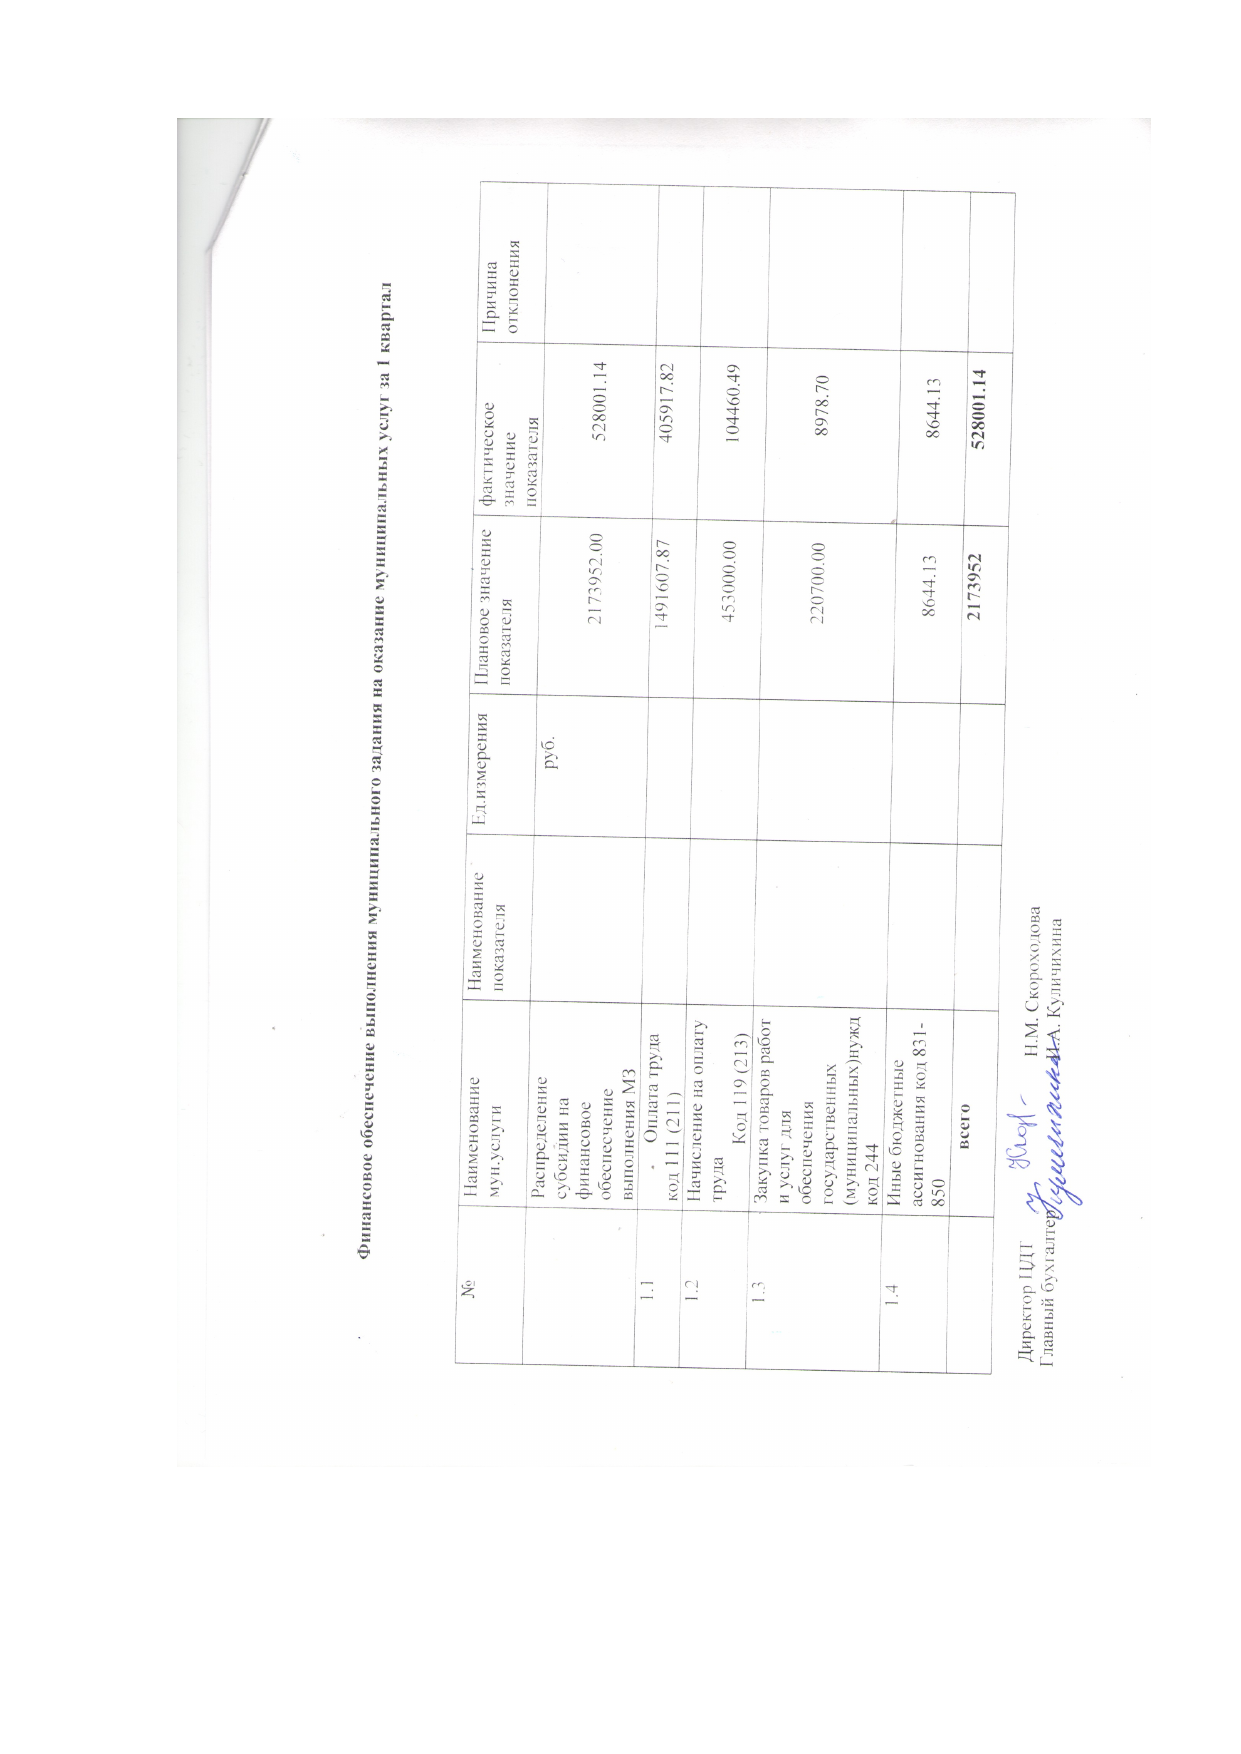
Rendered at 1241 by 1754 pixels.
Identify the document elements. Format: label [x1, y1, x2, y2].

picture [177, 118, 1151, 1467]
